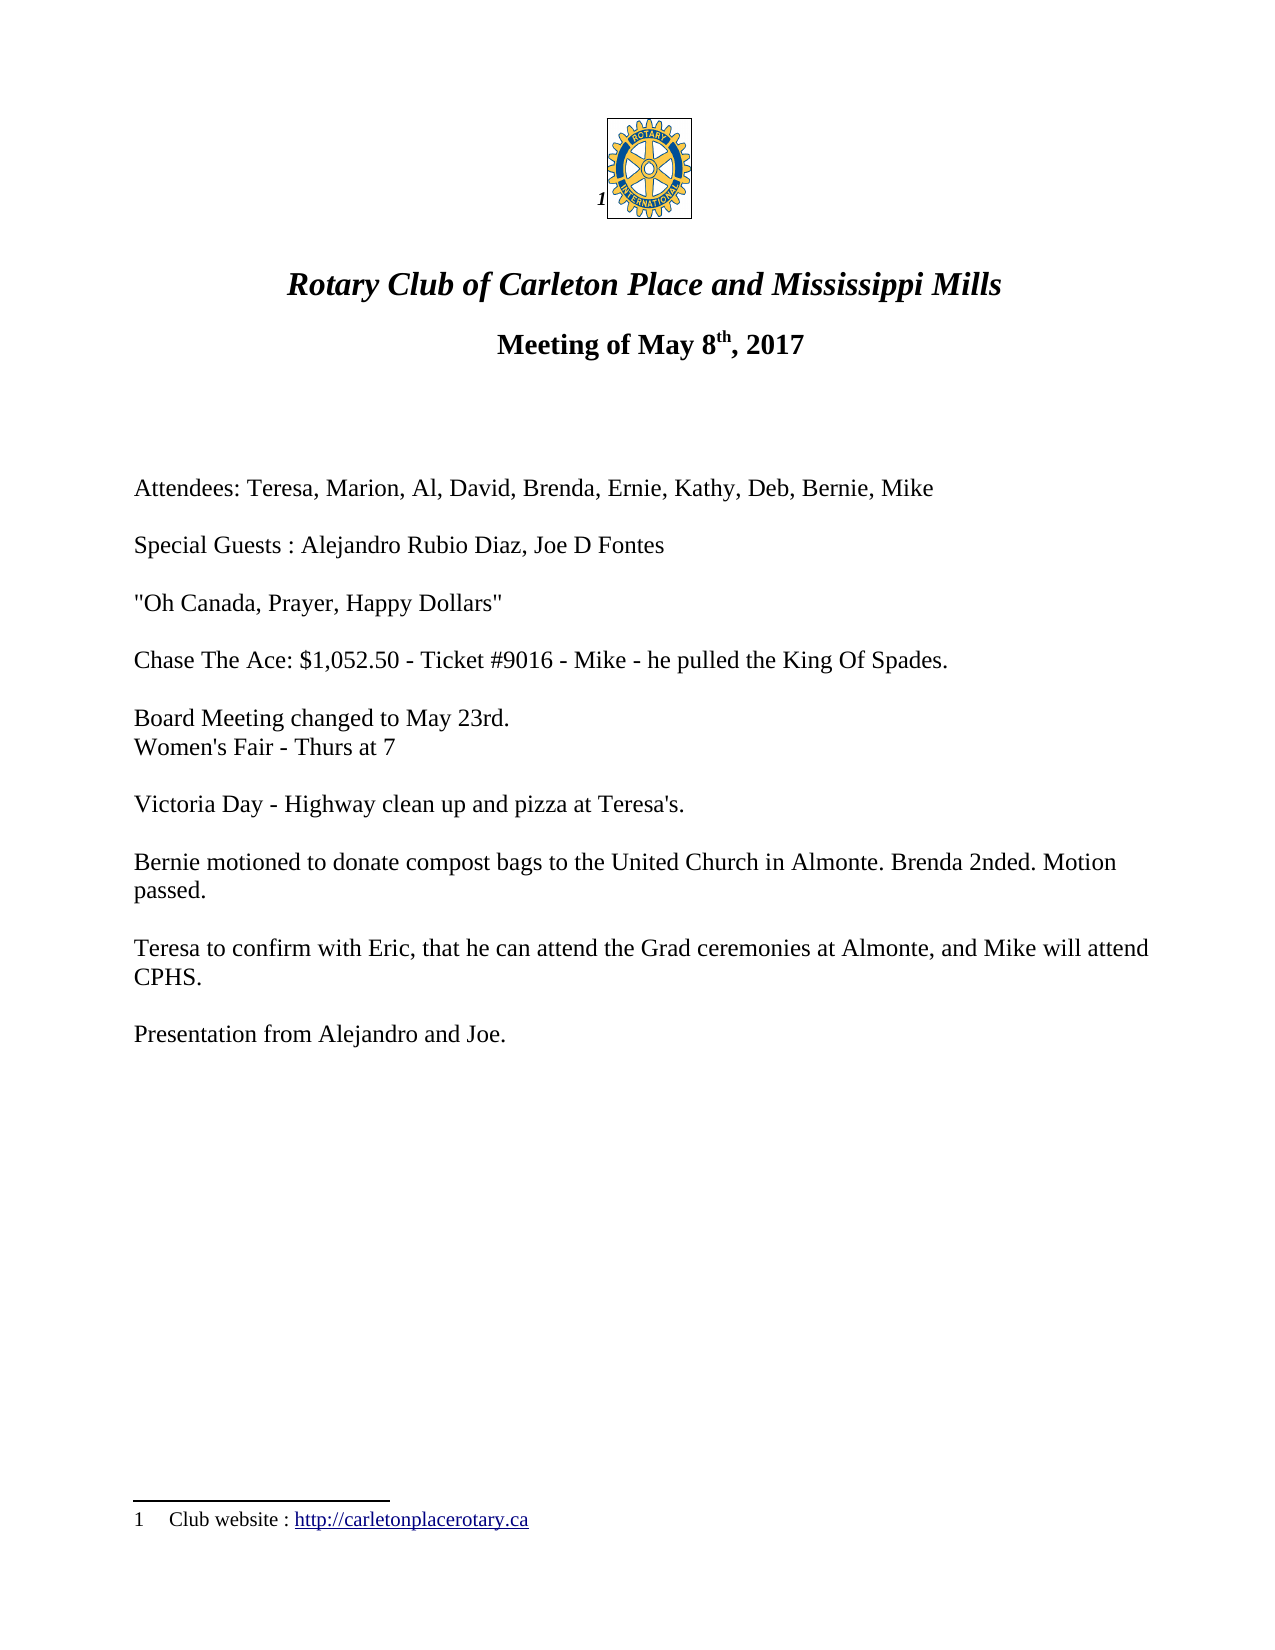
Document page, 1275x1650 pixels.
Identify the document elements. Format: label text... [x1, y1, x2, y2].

text Special Guests : Alejandro Rubio Diaz, Joe D Fontes [133, 530, 1157, 559]
text "Oh Canada, Prayer, Happy Dollars" [133, 588, 1157, 617]
text Attendees: Teresa, Marion, Al, David, Brenda, Ernie, Kathy, Deb, Bernie, Mike [133, 473, 1157, 502]
text Chase The Ace: $1,052.50 - Ticket #9016 - Mike - he pulled the King Of Spades. [133, 645, 1157, 674]
text Meeting of May 8th, 2017 [133, 327, 1157, 360]
text Teresa to confirm with Eric, that he can attend the Grad ceremonies at Almonte, and Mike will attend CPHS. [133, 933, 1157, 990]
text Presentation from Alejandro and Joe. [133, 1019, 1157, 1048]
text Board Meeting changed to May 23rd. [133, 703, 1157, 732]
picture [608, 119, 691, 218]
text Women's Fair - Thurs at 7 [133, 732, 1157, 760]
text Rotary Club of Carleton Place and Mississippi Mills [132, 264, 1157, 303]
text Victoria Day - Highway clean up and pizza at Teresa's. [133, 789, 1157, 818]
text Bernie motioned to donate compost bags to the United Church in Almonte. Brenda 2nded. Motion passed. [133, 847, 1157, 904]
